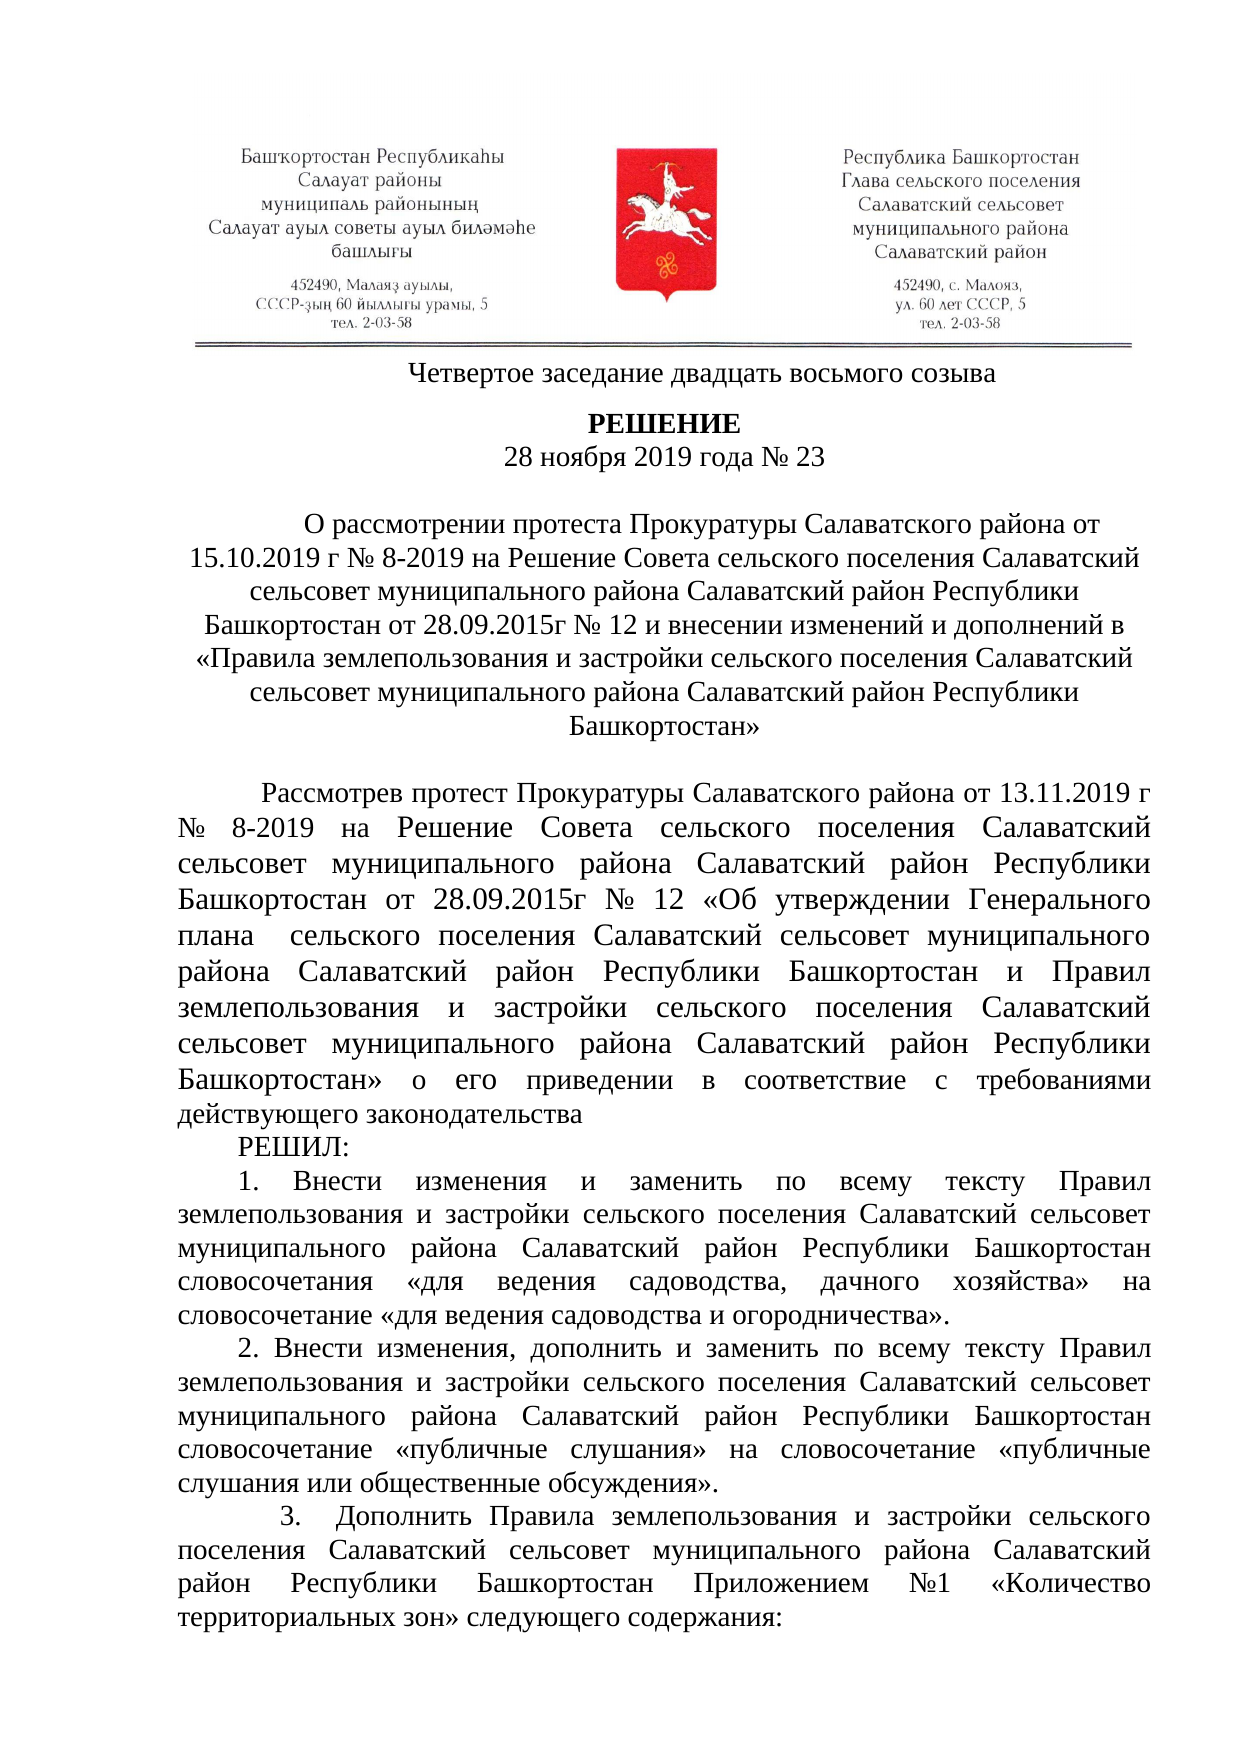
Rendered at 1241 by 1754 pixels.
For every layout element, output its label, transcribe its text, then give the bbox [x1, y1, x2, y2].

text Рассмотрев протест Прокуратуры Салаватского района от 13.11.2019 г № 8-2019 на Решение Совета сельского поселения Салаватский сельсовет муниципального района Салаватский район Республики Башкортостан от 28.09.2015г № 12 «Об утверждении Генерального плана сельского поселения Салаватский сельсовет муниципального района Салаватский район Республики Башкортостан и Правил землепользования и застройки сельского поселения Салаватский сельсовет муниципального района Салаватский район Республики Башкортостан» о его приведении в соответствие с требованиями действующего законодательства [177, 775, 1152, 1129]
picture [192, 73, 1137, 356]
text Четвертое заседание двадцать восьмого созыва [177, 356, 1152, 389]
text О рассмотрении протеста Прокуратуры Салаватского района от 15.10.2019 г № 8-2019 на Решение Совета сельского поселения Салаватский сельсовет муниципального района Салаватский район Республики Башкортостан от 28.09.2015г № 12 и внесении изменений и дополнений в «Правила землепользования и застройки сельского поселения Салаватский сельсовет муниципального района Салаватский район Республики Башкортостан» [177, 506, 1152, 741]
text 3. Дополнить Правила землепользования и застройки сельского поселения Салаватский сельсовет муниципального района Салаватский район Республики Башкортостан Приложением №1 «Количество территориальных зон» следующего содержания: [177, 1498, 1152, 1632]
text 28 ноября 2019 года № 23 [177, 439, 1152, 473]
text РЕШЕНИЕ [177, 406, 1152, 439]
text 2. Внести изменения, дополнить и заменить по всему тексту Правил землепользования и застройки сельского поселения Салаватский сельсовет муниципального района Салаватский район Республики Башкортостан словосочетание «публичные слушания» на словосочетание «публичные слушания или общественные обсуждения». [177, 1331, 1152, 1498]
text РЕШИЛ: [177, 1129, 1152, 1163]
text 1. Внести изменения и заменить по всему тексту Правил землепользования и застройки сельского поселения Салаватский сельсовет муниципального района Салаватский район Республики Башкортостан словосочетания «для ведения садоводства, дачного хозяйства» на словосочетание «для ведения садоводства и огородничества». [177, 1163, 1152, 1331]
